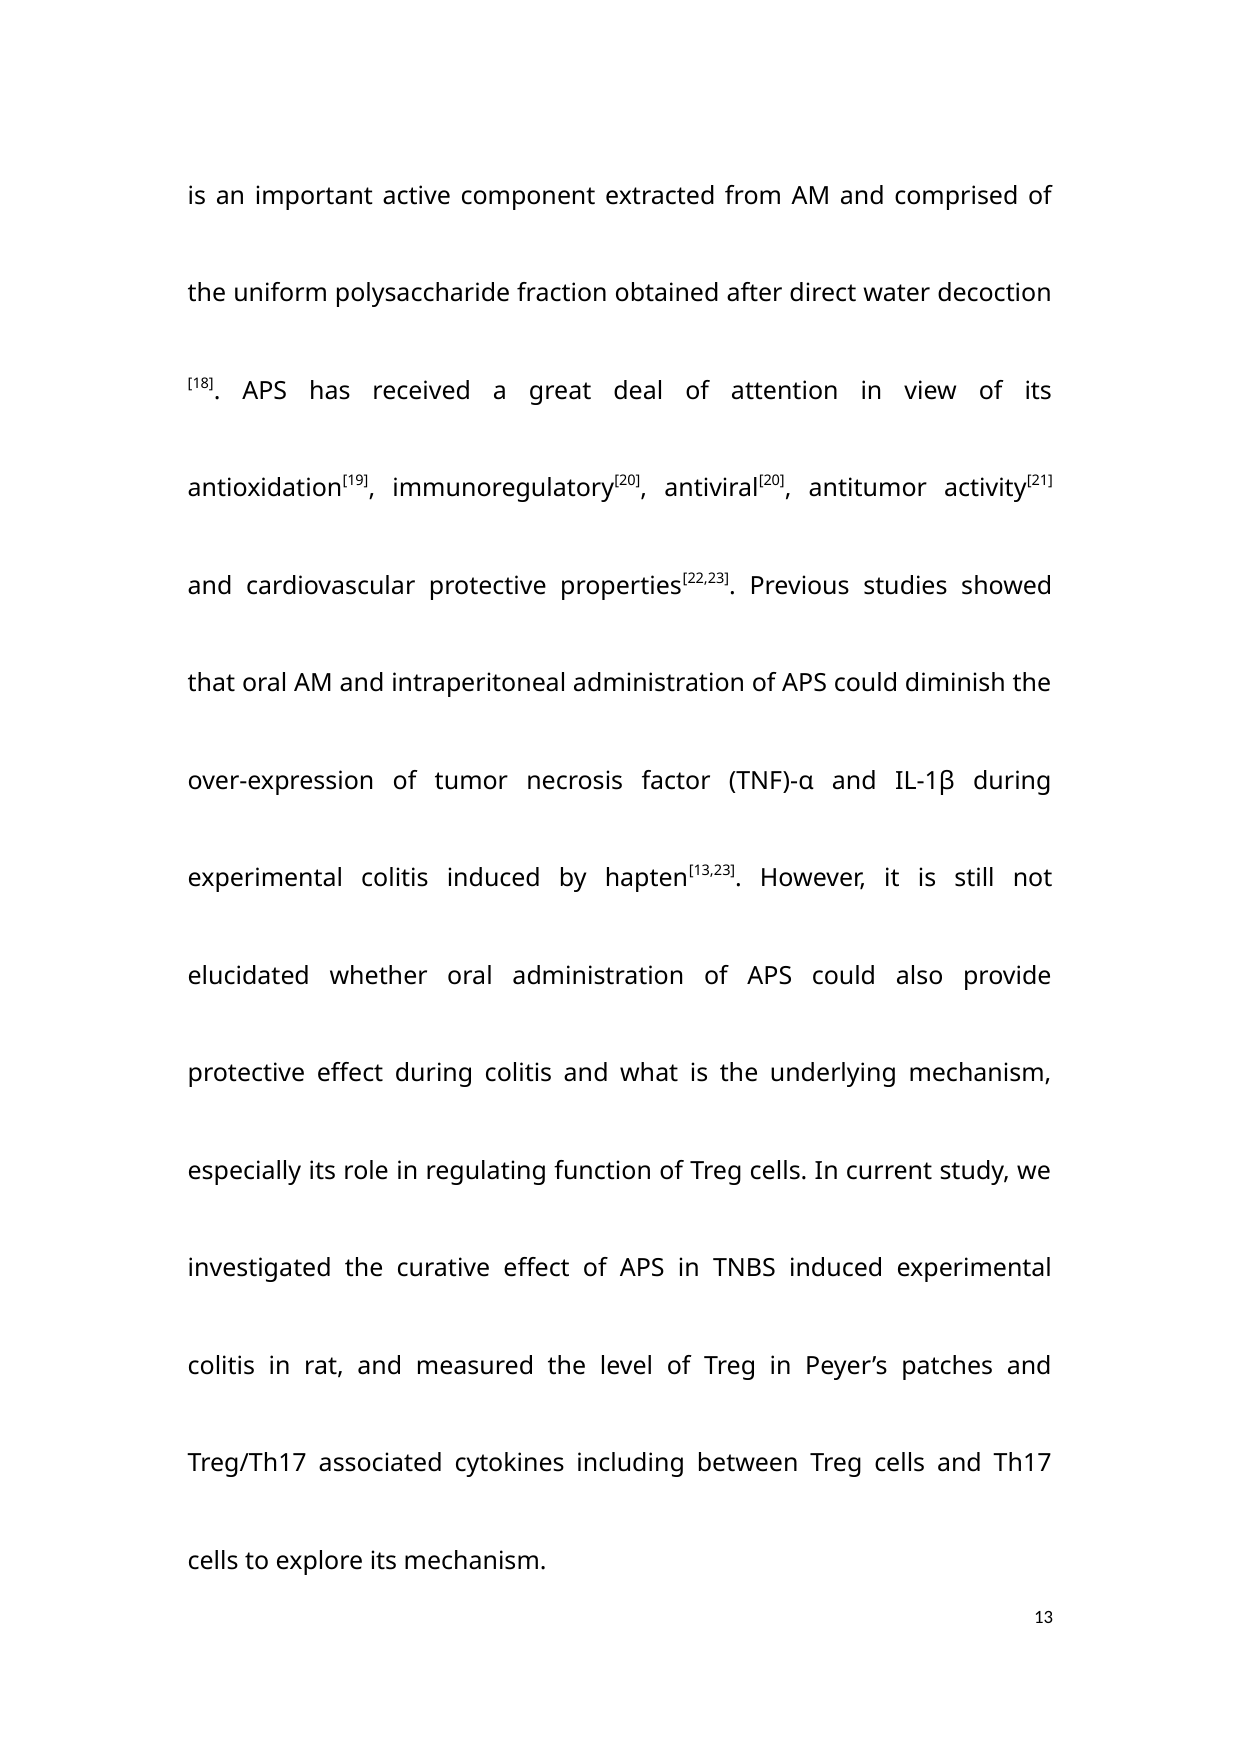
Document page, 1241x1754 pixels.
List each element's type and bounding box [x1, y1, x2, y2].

text [187, 162, 1053, 1592]
